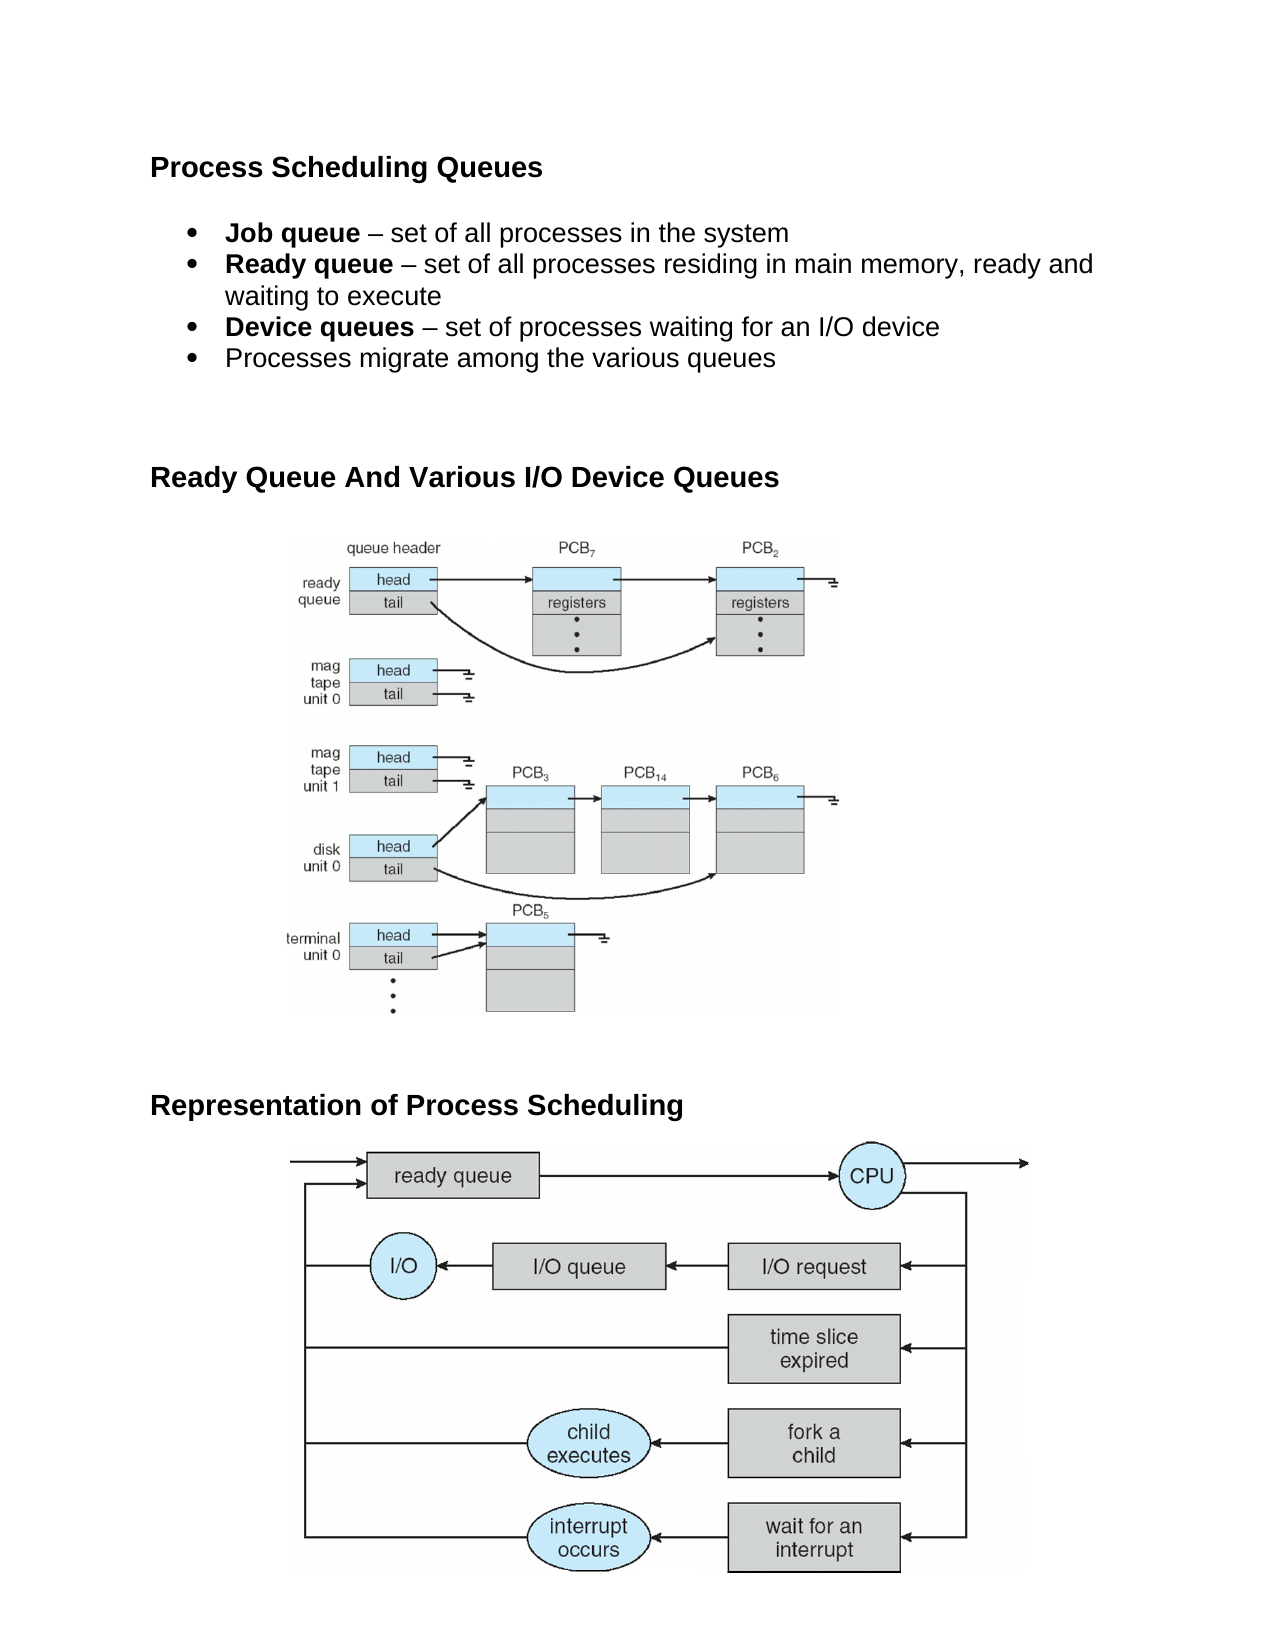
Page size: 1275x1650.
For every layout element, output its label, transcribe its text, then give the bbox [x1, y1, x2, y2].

text Ready Queue And Various I/O Device Queues [150, 460, 1125, 493]
picture [281, 535, 844, 1020]
list Job queue – set of all processes in the system [187, 217, 1125, 248]
picture [281, 1135, 1032, 1576]
list Ready queue – set of all processes residing in main memory, ready and waiting to execute [187, 248, 1125, 311]
list Processes migrate among the various queues [187, 342, 1125, 374]
list Device queues – set of processes waiting for an I/O device [187, 311, 1125, 342]
text Representation of Process Scheduling [150, 1088, 1125, 1121]
text Process Scheduling Queues [150, 150, 1125, 183]
